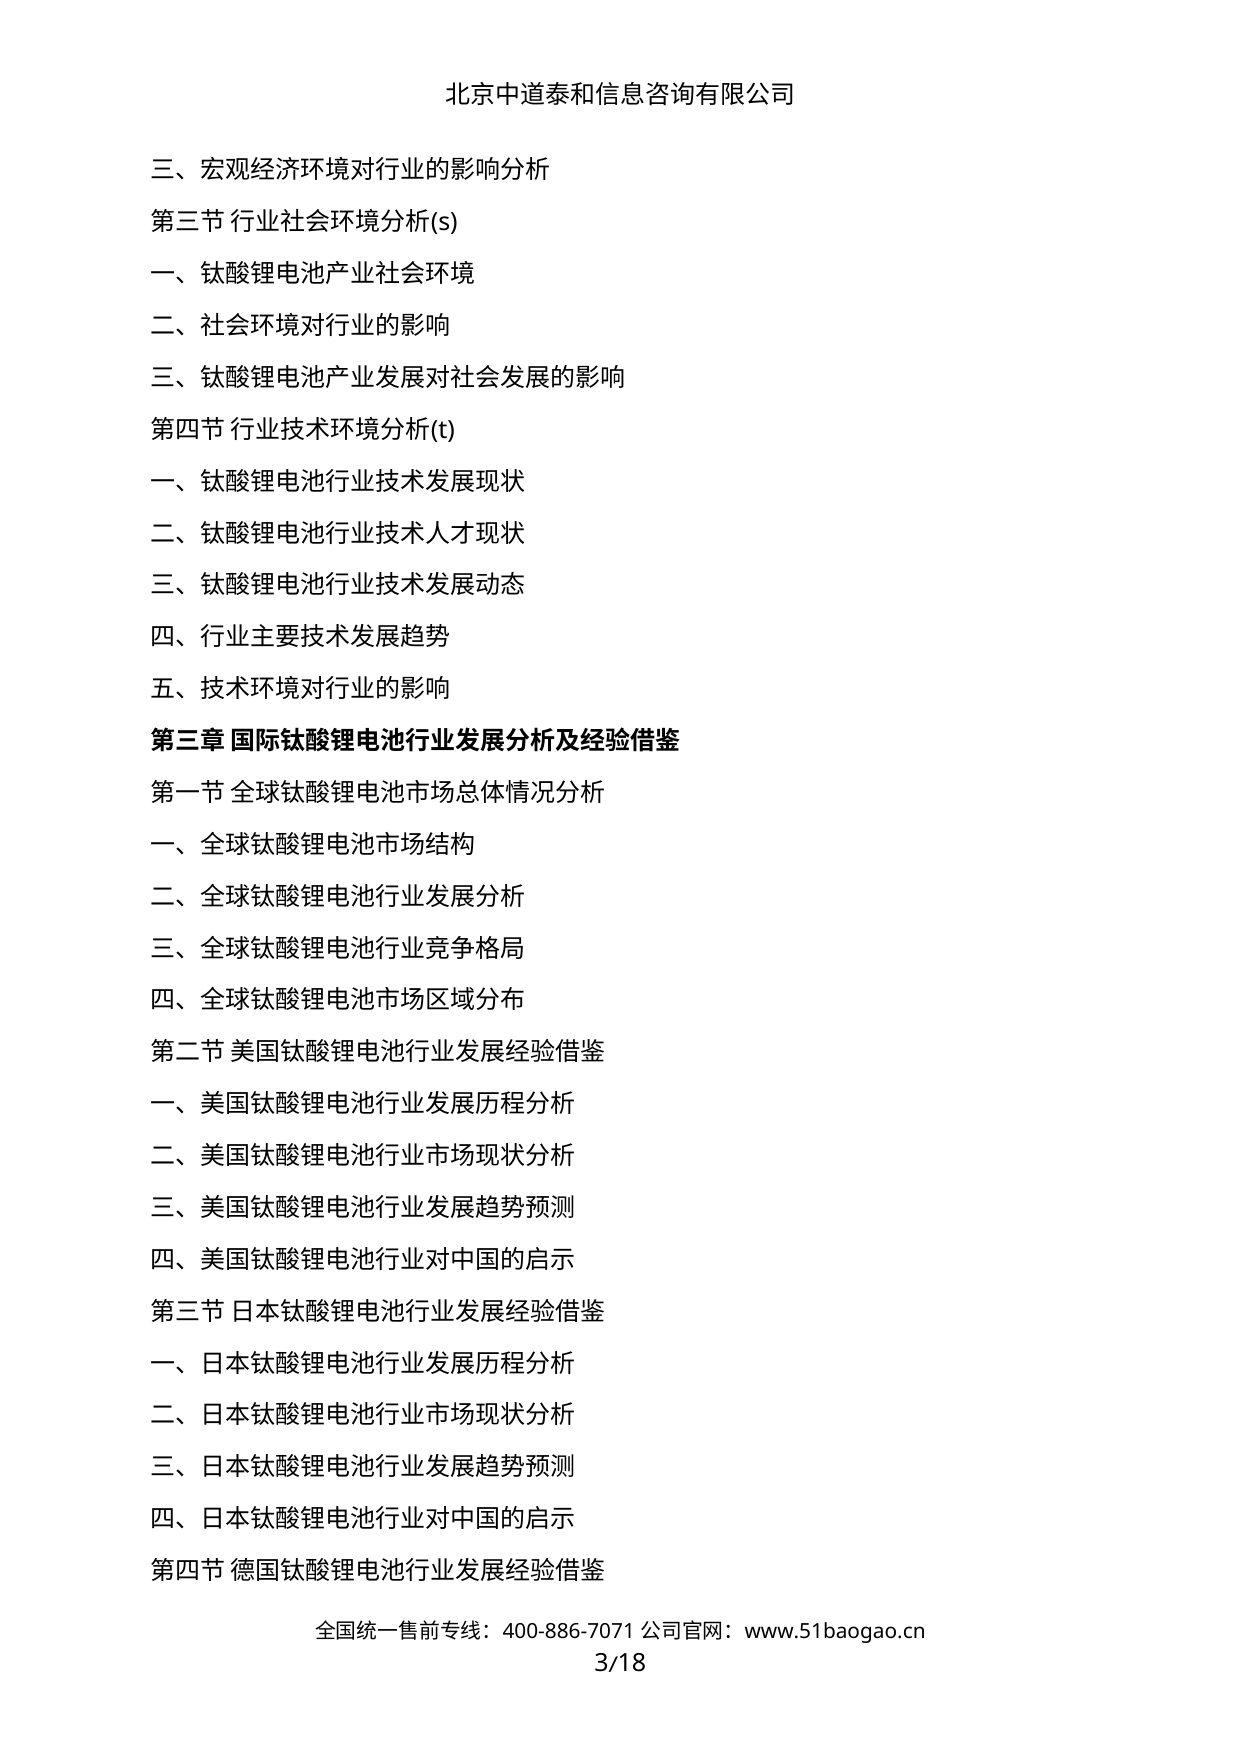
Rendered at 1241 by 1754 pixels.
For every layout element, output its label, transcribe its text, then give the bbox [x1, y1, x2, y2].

text 一、美国钛酸锂电池行业发展历程分析 [150, 1084, 1090, 1120]
text 二、美国钛酸锂电池行业市场现状分析 [150, 1136, 1090, 1172]
text 四、日本钛酸锂电池行业对中国的启示 [150, 1499, 1090, 1535]
text 第三节 行业社会环境分析(s) [150, 202, 1090, 238]
text 三、宏观经济环境对行业的影响分析 [150, 150, 1090, 186]
text 四、行业主要技术发展趋势 [150, 617, 1090, 653]
text 二、钛酸锂电池行业技术人才现状 [150, 513, 1090, 549]
text 二、全球钛酸锂电池行业发展分析 [150, 876, 1090, 912]
text 一、全球钛酸锂电池市场结构 [150, 824, 1090, 861]
text 三、美国钛酸锂电池行业发展趋势预测 [150, 1187, 1090, 1224]
text 三、钛酸锂电池产业发展对社会发展的影响 [150, 357, 1090, 394]
text 四、全球钛酸锂电池市场区域分布 [150, 980, 1090, 1016]
text 第三节 日本钛酸锂电池行业发展经验借鉴 [150, 1291, 1090, 1327]
text 三、钛酸锂电池行业技术发展动态 [150, 565, 1090, 601]
text 第四节 德国钛酸锂电池行业发展经验借鉴 [150, 1551, 1090, 1587]
text 二、日本钛酸锂电池行业市场现状分析 [150, 1395, 1090, 1431]
text 五、技术环境对行业的影响 [150, 669, 1090, 705]
text 第一节 全球钛酸锂电池市场总体情况分析 [150, 772, 1090, 809]
text 第三章 国际钛酸锂电池行业发展分析及经验借鉴 [150, 721, 1090, 757]
text 一、日本钛酸锂电池行业发展历程分析 [150, 1343, 1090, 1379]
text 第四节 行业技术环境分析(t) [150, 409, 1090, 446]
text 四、美国钛酸锂电池行业对中国的启示 [150, 1239, 1090, 1276]
text 第二节 美国钛酸锂电池行业发展经验借鉴 [150, 1032, 1090, 1068]
text 三、全球钛酸锂电池行业竞争格局 [150, 928, 1090, 964]
text 二、社会环境对行业的影响 [150, 306, 1090, 342]
text 三、日本钛酸锂电池行业发展趋势预测 [150, 1447, 1090, 1483]
text 一、钛酸锂电池产业社会环境 [150, 254, 1090, 290]
text 一、钛酸锂电池行业技术发展现状 [150, 461, 1090, 497]
